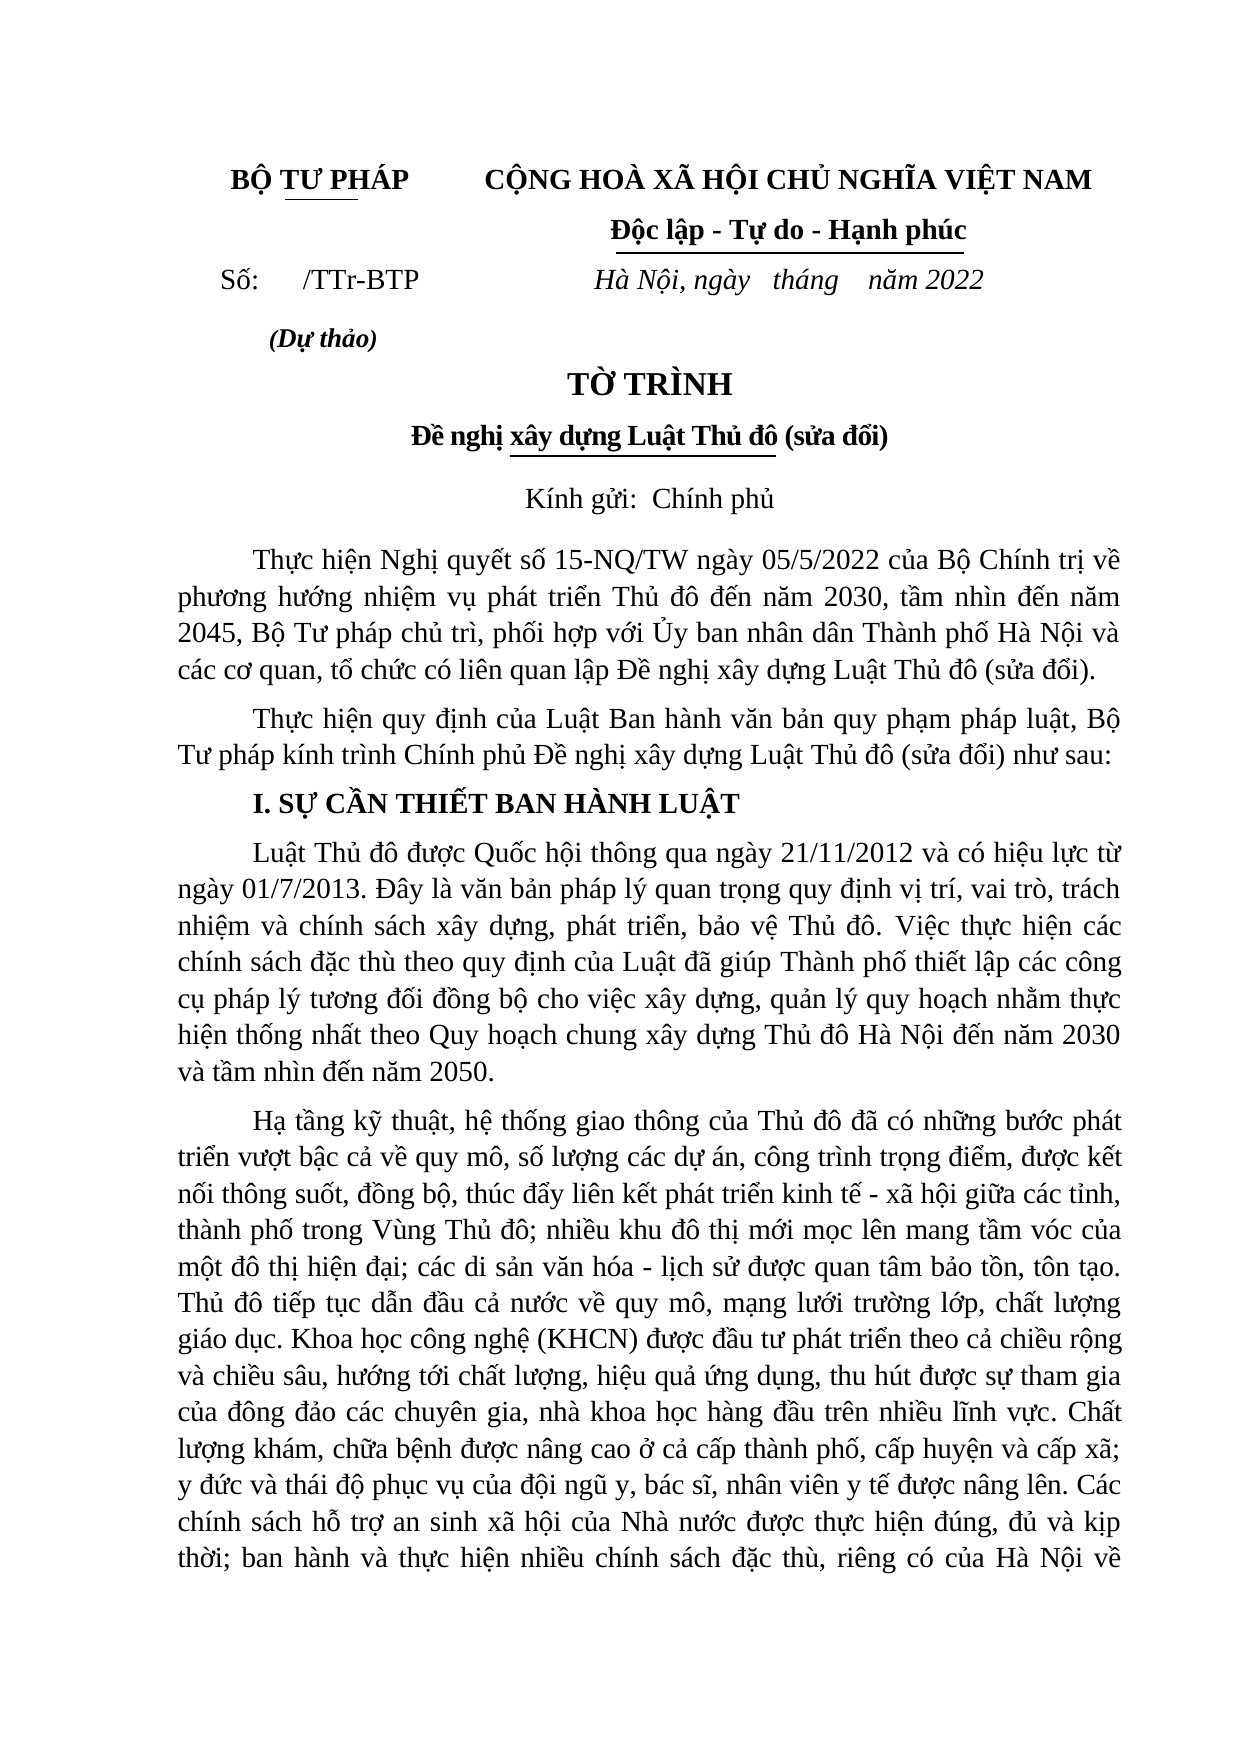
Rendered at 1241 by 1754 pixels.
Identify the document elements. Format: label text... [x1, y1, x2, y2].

text Luật Thủ đô được Quốc hội thông qua ngày 21/11/2012 và có hiệu lực từ ngày 01/7/2013. Đây là văn bản pháp lý quan trọng quy định vị trí, vai trò, trách nhiệm và chính sách xây dựng, phát triển, bảo vệ Thủ đô. Việc thực hiện các chính sách đặc thù theo quy định của Luật đã giúp Thành phố thiết lập các công cụ pháp lý tương đối đồng bộ cho việc xây dựng, quản lý quy hoạch nhằm thực hiện thống nhất theo Quy hoạch chung xây dựng Thủ đô Hà Nội đến năm 2030 và tầm nhìn đến năm 2050. [177, 833, 1122, 1088]
table_header CỘNG HOÀ XÃ HỘI CHỦ NGHĨA VIỆT NAM Độc lập - Tự do - Hạnh phúc [451, 147, 1126, 247]
text I. SỰ CẦN THIẾT BAN HÀNH LUẬT [177, 784, 1122, 821]
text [177, 1101, 1122, 1575]
table_cell Số: /TTr-BTP (Dự thảo) [189, 247, 451, 353]
text Thực hiện quy định của Luật Ban hành văn bản quy phạm pháp luật, Bộ Tư pháp kính trình Chính phủ Đề nghị xây dựng Luật Thủ đô (sửa đổi) như sau: [177, 699, 1122, 772]
text Thực hiện Nghị quyết số 15-NQ/TW ngày 05/5/2022 của Bộ Chính trị về phương hướng nhiệm vụ phát triển Thủ đô đến năm 2030, tầm nhìn đến năm 2045, Bộ Tư pháp chủ trì, phối hợp với Ủy ban nhân dân Thành phố Hà Nội và các cơ quan, tổ chức có liên quan lập Đề nghị xây dựng Luật Thủ đô (sửa đổi). [177, 541, 1122, 686]
table_cell Hà Nội, ngày tháng năm 2022 [451, 247, 1126, 353]
text Kính gửi: Chính phủ [177, 478, 1122, 516]
text TỜ TRÌNH [177, 366, 1122, 403]
text Đề nghị xây dựng Luật Thủ đô (sửa đổi) [177, 416, 1122, 453]
table_header BỘ TƯ PHÁP [189, 147, 451, 247]
